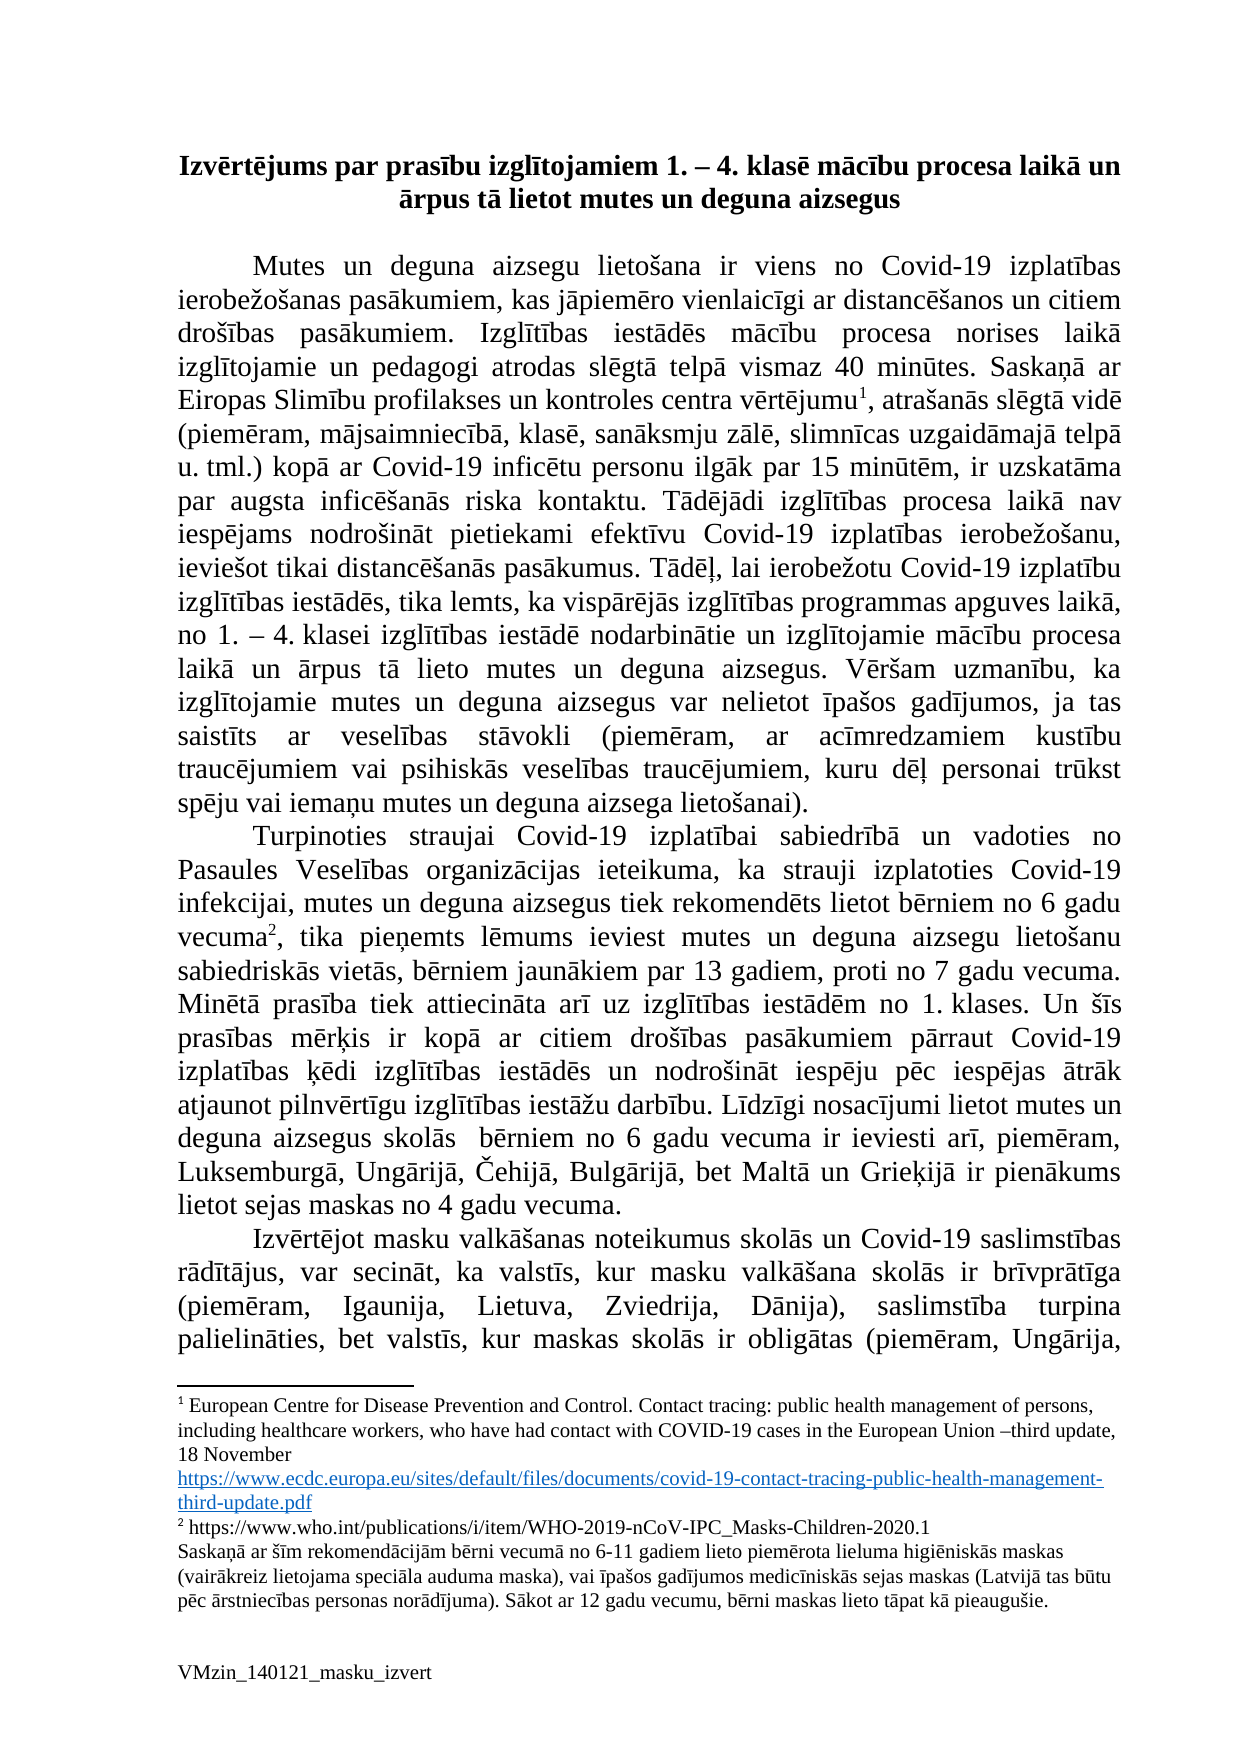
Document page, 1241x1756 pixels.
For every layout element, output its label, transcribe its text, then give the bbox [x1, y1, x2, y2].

text Izvērtējums par prasību izglītojamiem 1. – 4. klasē mācību procesa laikā un ārpus tā lietot mutes un deguna aizsegus [177, 148, 1122, 215]
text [177, 1221, 1122, 1355]
text Mutes un deguna aizsegu lietošana ir viens no Covid-19 izplatības ierobežošanas pasākumiem, kas jāpiemēro vienlaicīgi ar distancēšanos un citiem drošības pasākumiem. Izglītības iestādēs mācību procesa norises laikā izglītojamie un pedagogi atrodas slēgtā telpā vismaz 40 minūtes. Saskaņā ar Eiropas Slimību profilakses un kontroles centra vērtējumu, atrašanās slēgtā vidē (piemēram, mājsaimniecībā, klasē, sanāksmju zālē, slimnīcas uzgaidāmajā telpā u. tml.) kopā ar Covid-19 inficētu personu ilgāk par 15 minūtēm, ir uzskatāma par augsta inficēšanās riska kontaktu. Tādējādi izglītības procesa laikā nav iespējams nodrošināt pietiekami efektīvu Covid-19 izplatības ierobežošanu, ieviešot tikai distancēšanās pasākumus. Tādēļ, lai ierobežotu Covid-19 izplatību izglītības iestādēs, tika lemts, ka vispārējās izglītības programmas apguves laikā, no 1. – 4. klasei izglītības iestādē nodarbinātie un izglītojamie mācību procesa laikā un ārpus tā lieto mutes un deguna aizsegus. Vēršam uzmanību, ka izglītojamie mutes un deguna aizsegus var nelietot īpašos gadījumos, ja tas saistīts ar veselības stāvokli (piemēram, ar acīmredzamiem kustību traucējumiem vai psihiskās veselības traucējumiem, kuru dēļ personai trūkst spēju vai iemaņu mutes un deguna aizsega lietošanai). [177, 248, 1122, 818]
text Turpinoties straujai Covid-19 izplatībai sabiedrībā un vadoties no Pasaules Veselības organizācijas ieteikuma, ka strauji izplatoties Covid-19 infekcijai, mutes un deguna aizsegus tiek rekomendēts lietot bērniem no 6 gadu vecuma, tika pieņemts lēmums ieviest mutes un deguna aizsegu lietošanu sabiedriskās vietās, bērniem jaunākiem par 13 gadiem, proti no 7 gadu vecuma. Minētā prasība tiek attiecināta arī uz izglītības iestādēm no 1. klases. Un šīs prasības mērķis ir kopā ar citiem drošības pasākumiem pārraut Covid-19 izplatības ķēdi izglītības iestādēs un nodrošināt iespēju pēc iespējas ātrāk atjaunot pilnvērtīgu izglītības iestāžu darbību. Līdzīgi nosacījumi lietot mutes un deguna aizsegus skolās bērniem no 6 gadu vecuma ir ieviesti arī, piemēram, Luksemburgā, Ungārijā, Čehijā, Bulgārijā, bet Maltā un Grieķijā ir pienākums lietot sejas maskas no 4 gadu vecuma. [177, 818, 1122, 1221]
